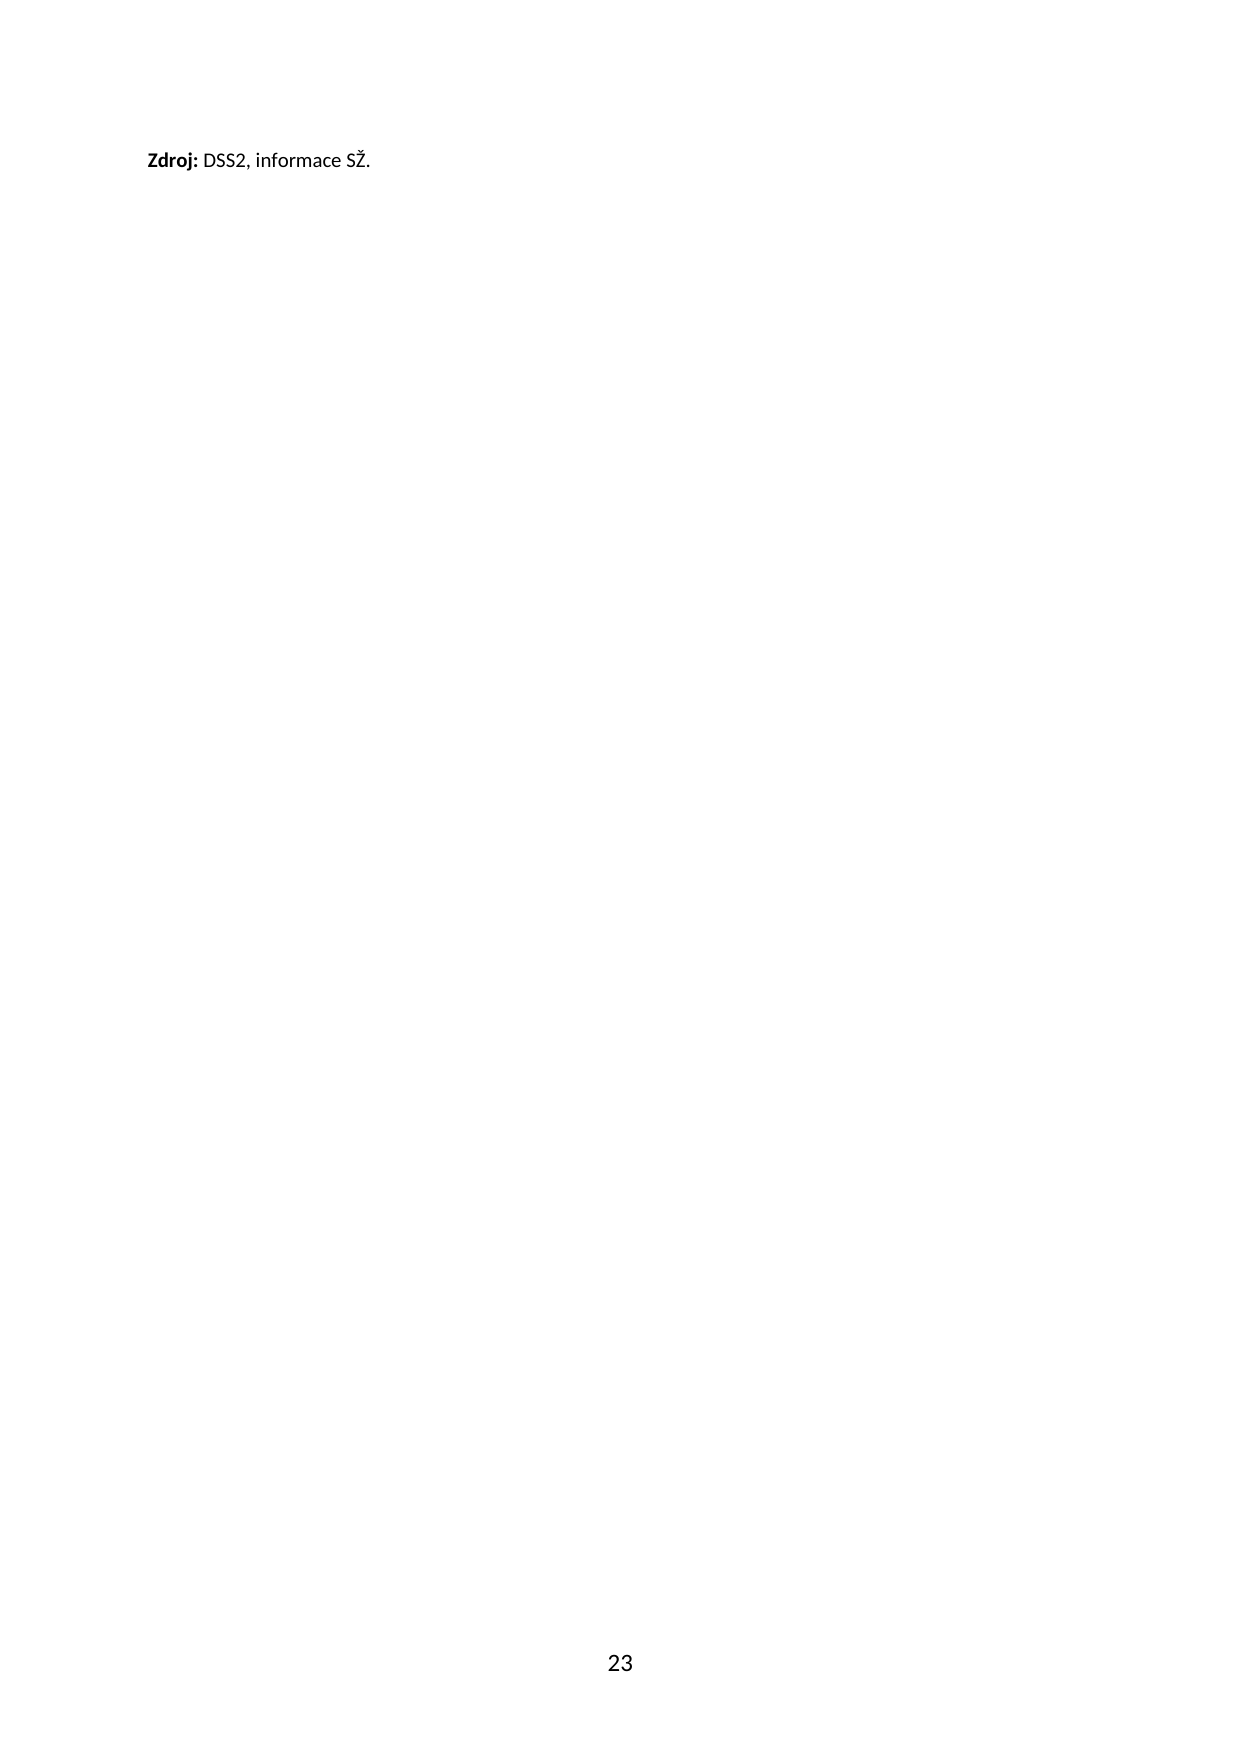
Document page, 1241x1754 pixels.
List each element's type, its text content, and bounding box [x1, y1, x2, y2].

text Zdroj: DSS2, informace SŽ. [148, 148, 1093, 173]
